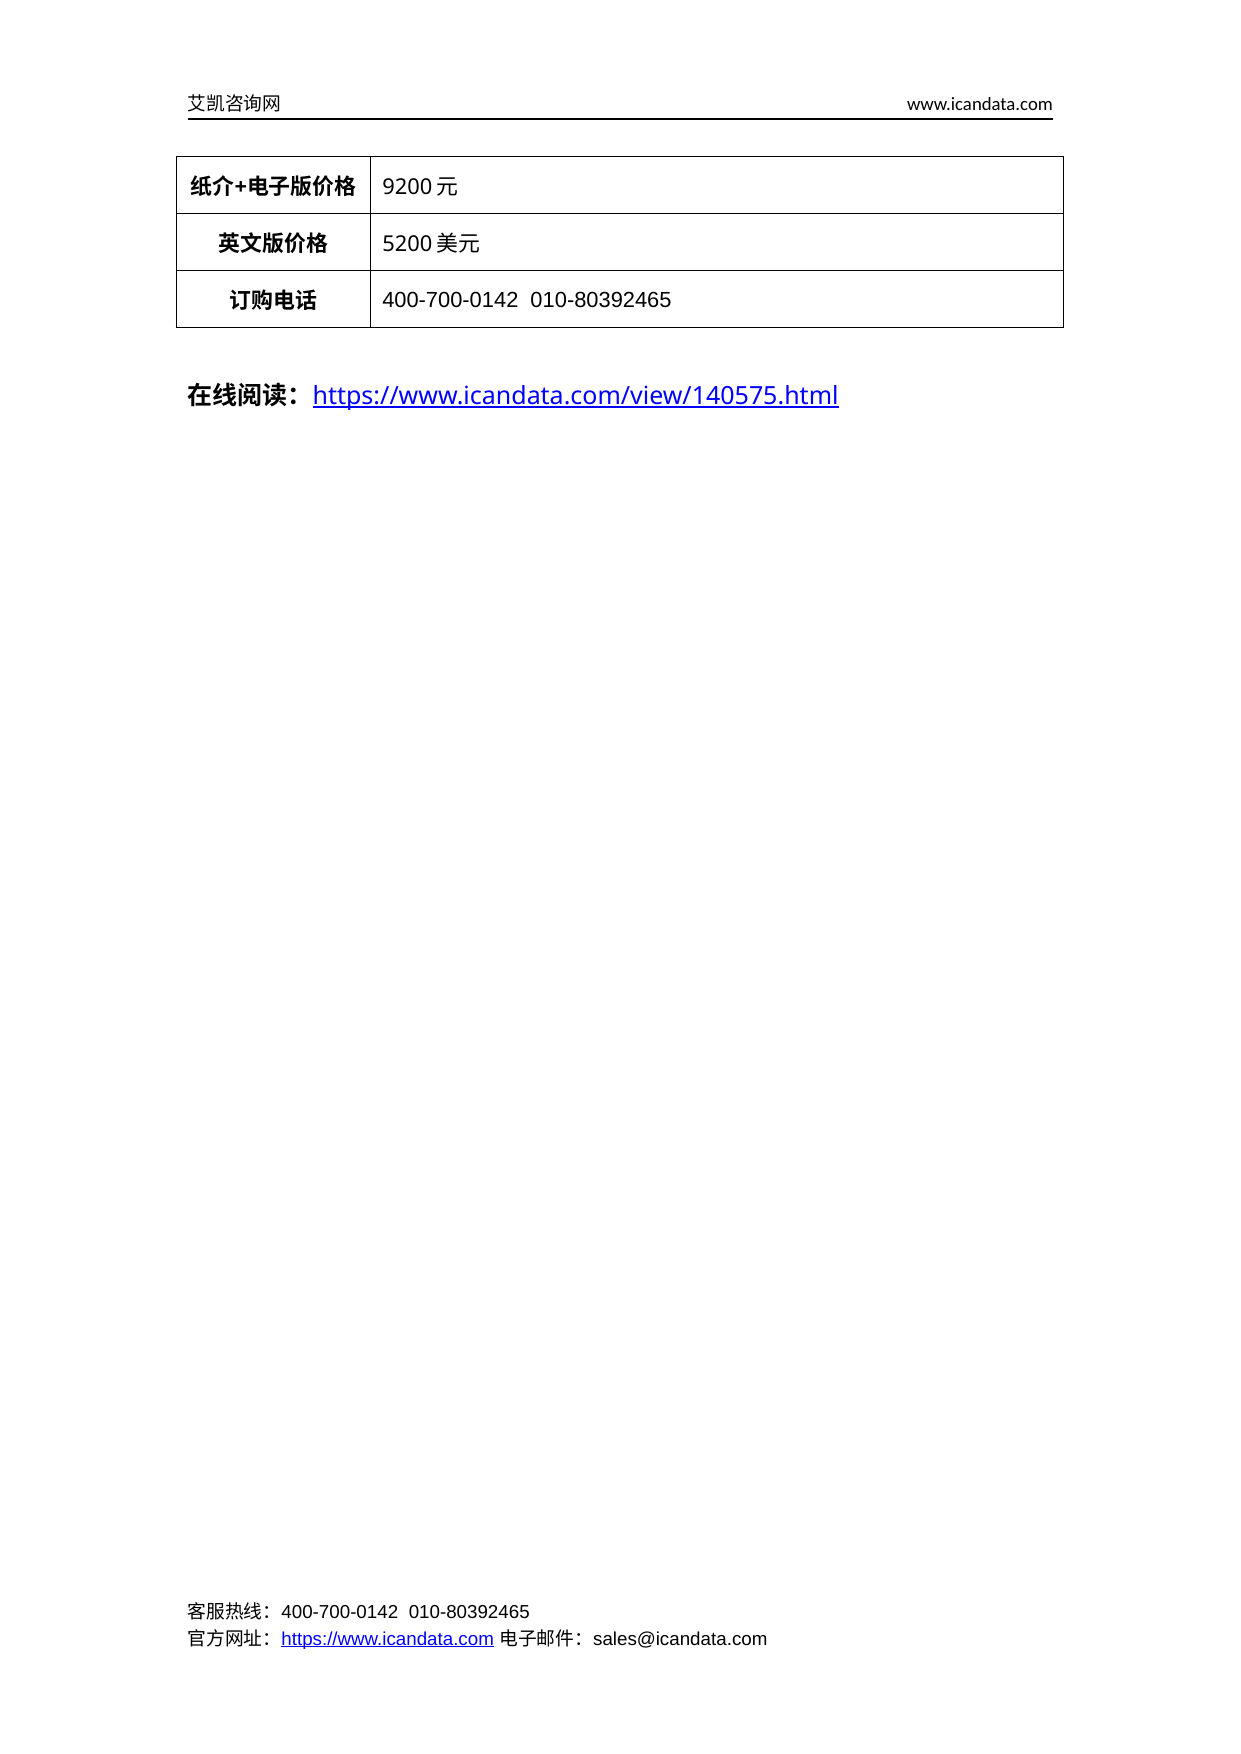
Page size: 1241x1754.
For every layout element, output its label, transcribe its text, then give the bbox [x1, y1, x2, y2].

table_cell 400-700-0142 010-80392465 [371, 271, 1063, 327]
table_cell 英文版价格 [177, 214, 370, 270]
table_cell 5200美元 [371, 214, 1063, 270]
table_cell 纸介+电子版价格 [177, 157, 370, 213]
table_cell 订购电话 [177, 271, 370, 327]
table_cell 9200元 [371, 157, 1063, 213]
text 在线阅读：https://www.icandata.com/view/140575.html [187, 361, 1053, 426]
